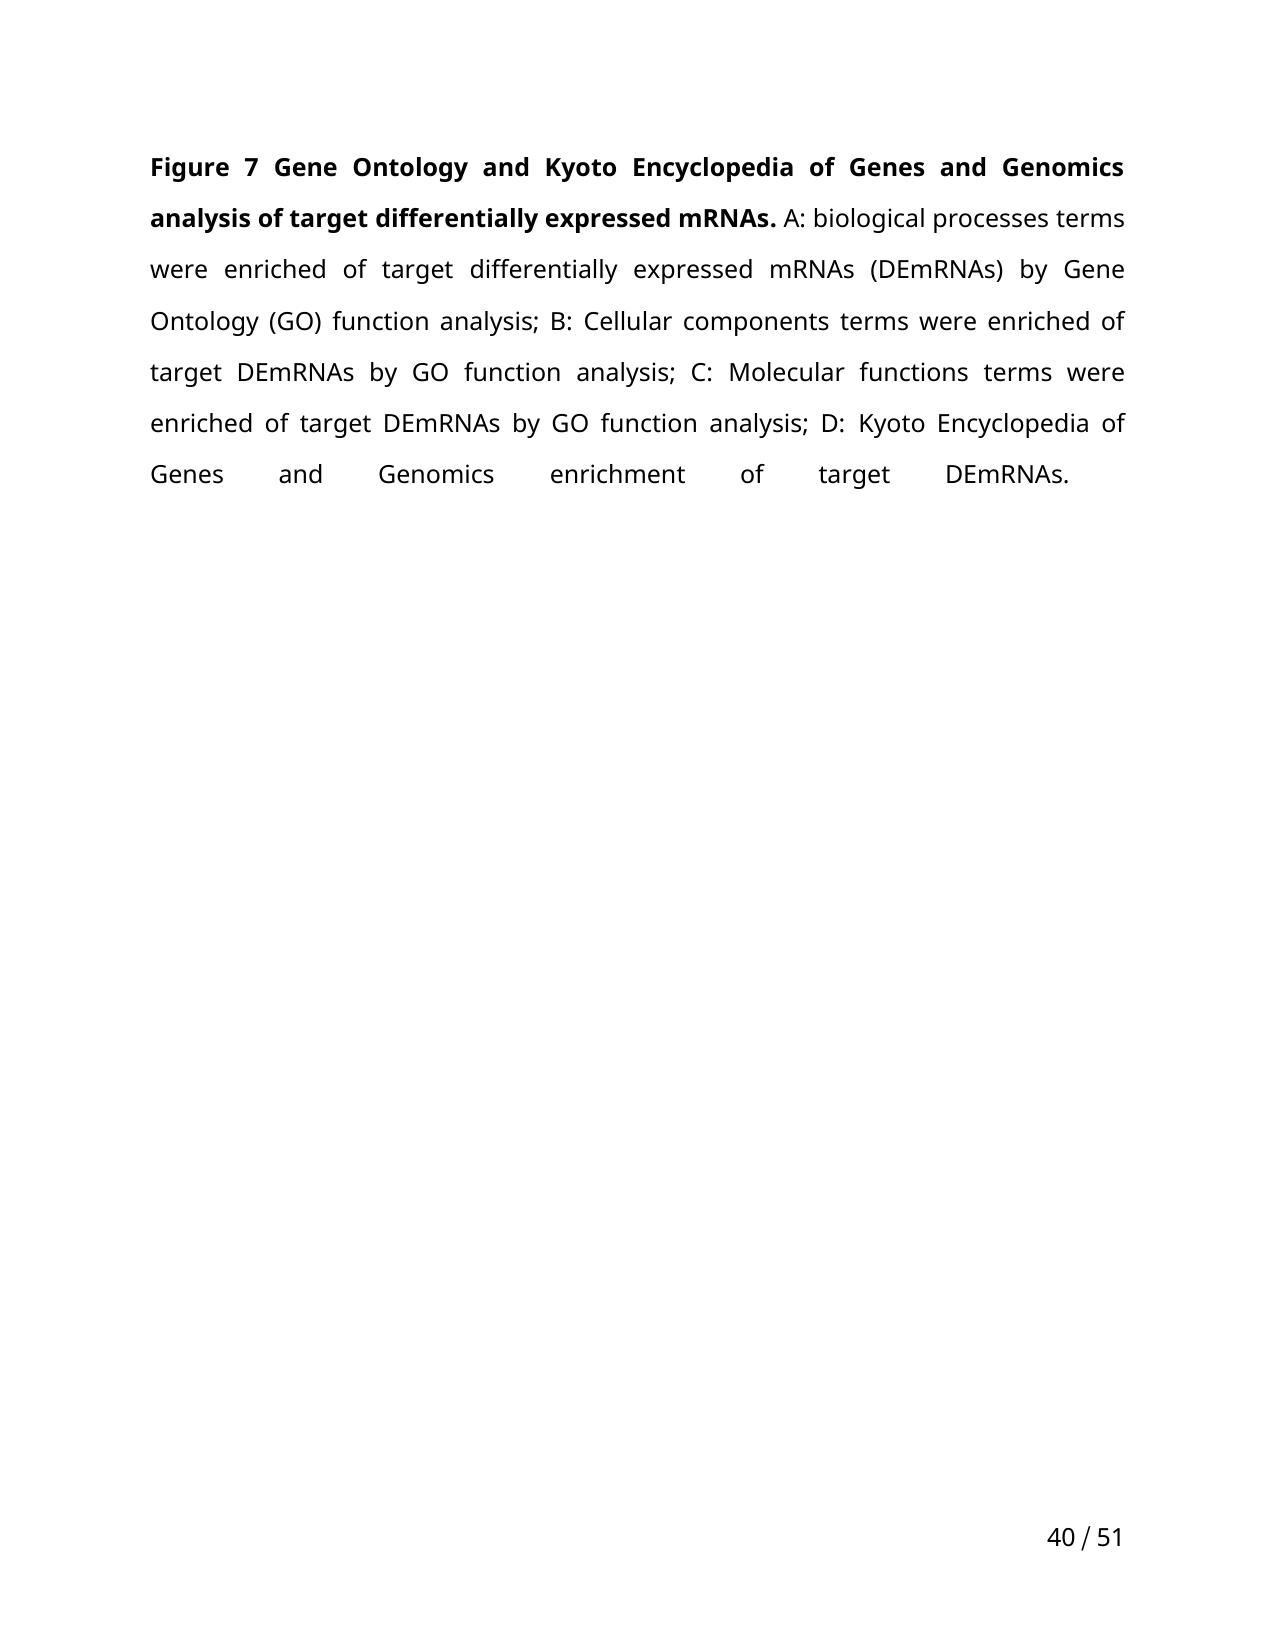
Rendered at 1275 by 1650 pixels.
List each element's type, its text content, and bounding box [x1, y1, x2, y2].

text Figure 7 Gene Ontology and Kyoto Encyclopedia of Genes and Genomics analysis of target differentially expressed mRNAs. A: biological processes terms were enriched of target differentially expressed mRNAs (DEmRNAs) by Gene Ontology (GO) function analysis; B: Cellular components terms were enriched of target DEmRNAs by GO function analysis; C: Molecular functions terms were enriched of target DEmRNAs by GO function analysis; D: Kyoto Encyclopedia of Genes and Genomics enrichment of target DEmRNAs. [150, 150, 1125, 490]
